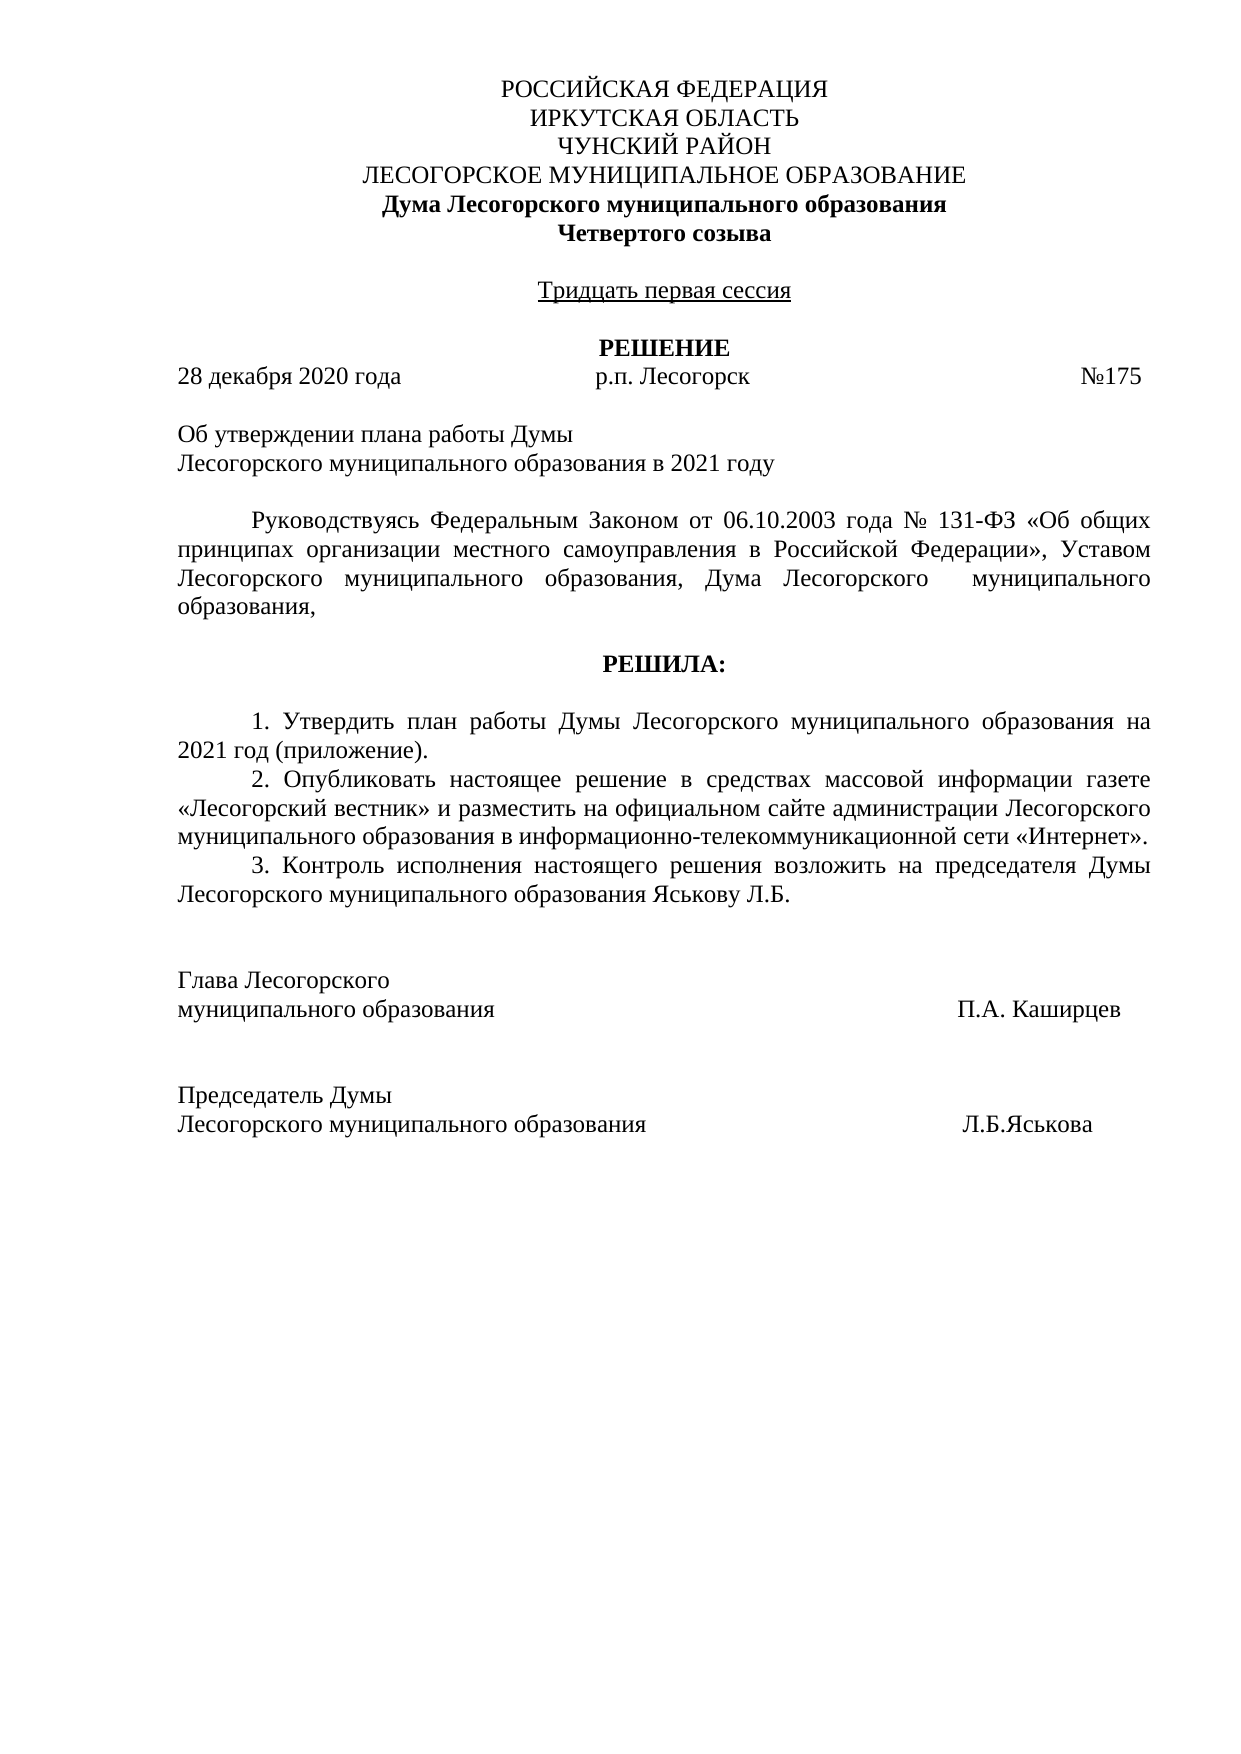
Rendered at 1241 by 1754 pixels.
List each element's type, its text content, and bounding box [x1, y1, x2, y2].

text Об утверждении плана работы Думы [177, 419, 1152, 448]
text ИРКУТСКАЯ ОБЛАСТЬ [177, 103, 1152, 131]
text Руководствуясь Федеральным Законом от 06.10.2003 года № 131-ФЗ «Об общих принципах организации местного самоуправления в Российской Федерации», Уставом Лесогорского муниципального образования, Дума Лесогорского муниципального образования, [177, 505, 1152, 620]
text 3. Контроль исполнения настоящего решения возложить на председателя Думы Лесогорского муниципального образования Яськову Л.Б. [177, 850, 1152, 908]
text ЧУНСКИЙ РАЙОН [177, 131, 1152, 160]
text Дума Лесогорского муниципального образования [177, 189, 1152, 218]
text Лесогорского муниципального образования в 2021 году [177, 448, 1152, 476]
text муниципального образования П.А. Каширцев [177, 994, 1152, 1023]
text РЕШИЛА: [177, 649, 1152, 678]
text 2. Опубликовать настоящее решение в средствах массовой информации газете «Лесогорский вестник» и разместить на официальном сайте администрации Лесогорского муниципального образования в информационно-телекоммуникационной сети «Интернет». [177, 764, 1152, 850]
text 28 декабря 2020 года р.п. Лесогорск №175 [177, 361, 1152, 390]
text 1. Утвердить план работы Думы Лесогорского муниципального образования на 2021 год (приложение). [177, 706, 1152, 764]
text Тридцать первая сессия [177, 275, 1152, 304]
text Председатель Думы [177, 1080, 1152, 1109]
text Лесогорского муниципального образования Л.Б.Яськова [177, 1109, 1152, 1138]
text Четвертого созыва [177, 218, 1152, 246]
text РОССИЙСКАЯ ФЕДЕРАЦИЯ [177, 74, 1152, 103]
text ЛЕСОГОРСКОЕ МУНИЦИПАЛЬНОЕ ОБРАЗОВАНИЕ [177, 160, 1152, 189]
text РЕШЕНИЕ [177, 333, 1152, 361]
text Глава Лесогорского [177, 965, 1152, 994]
